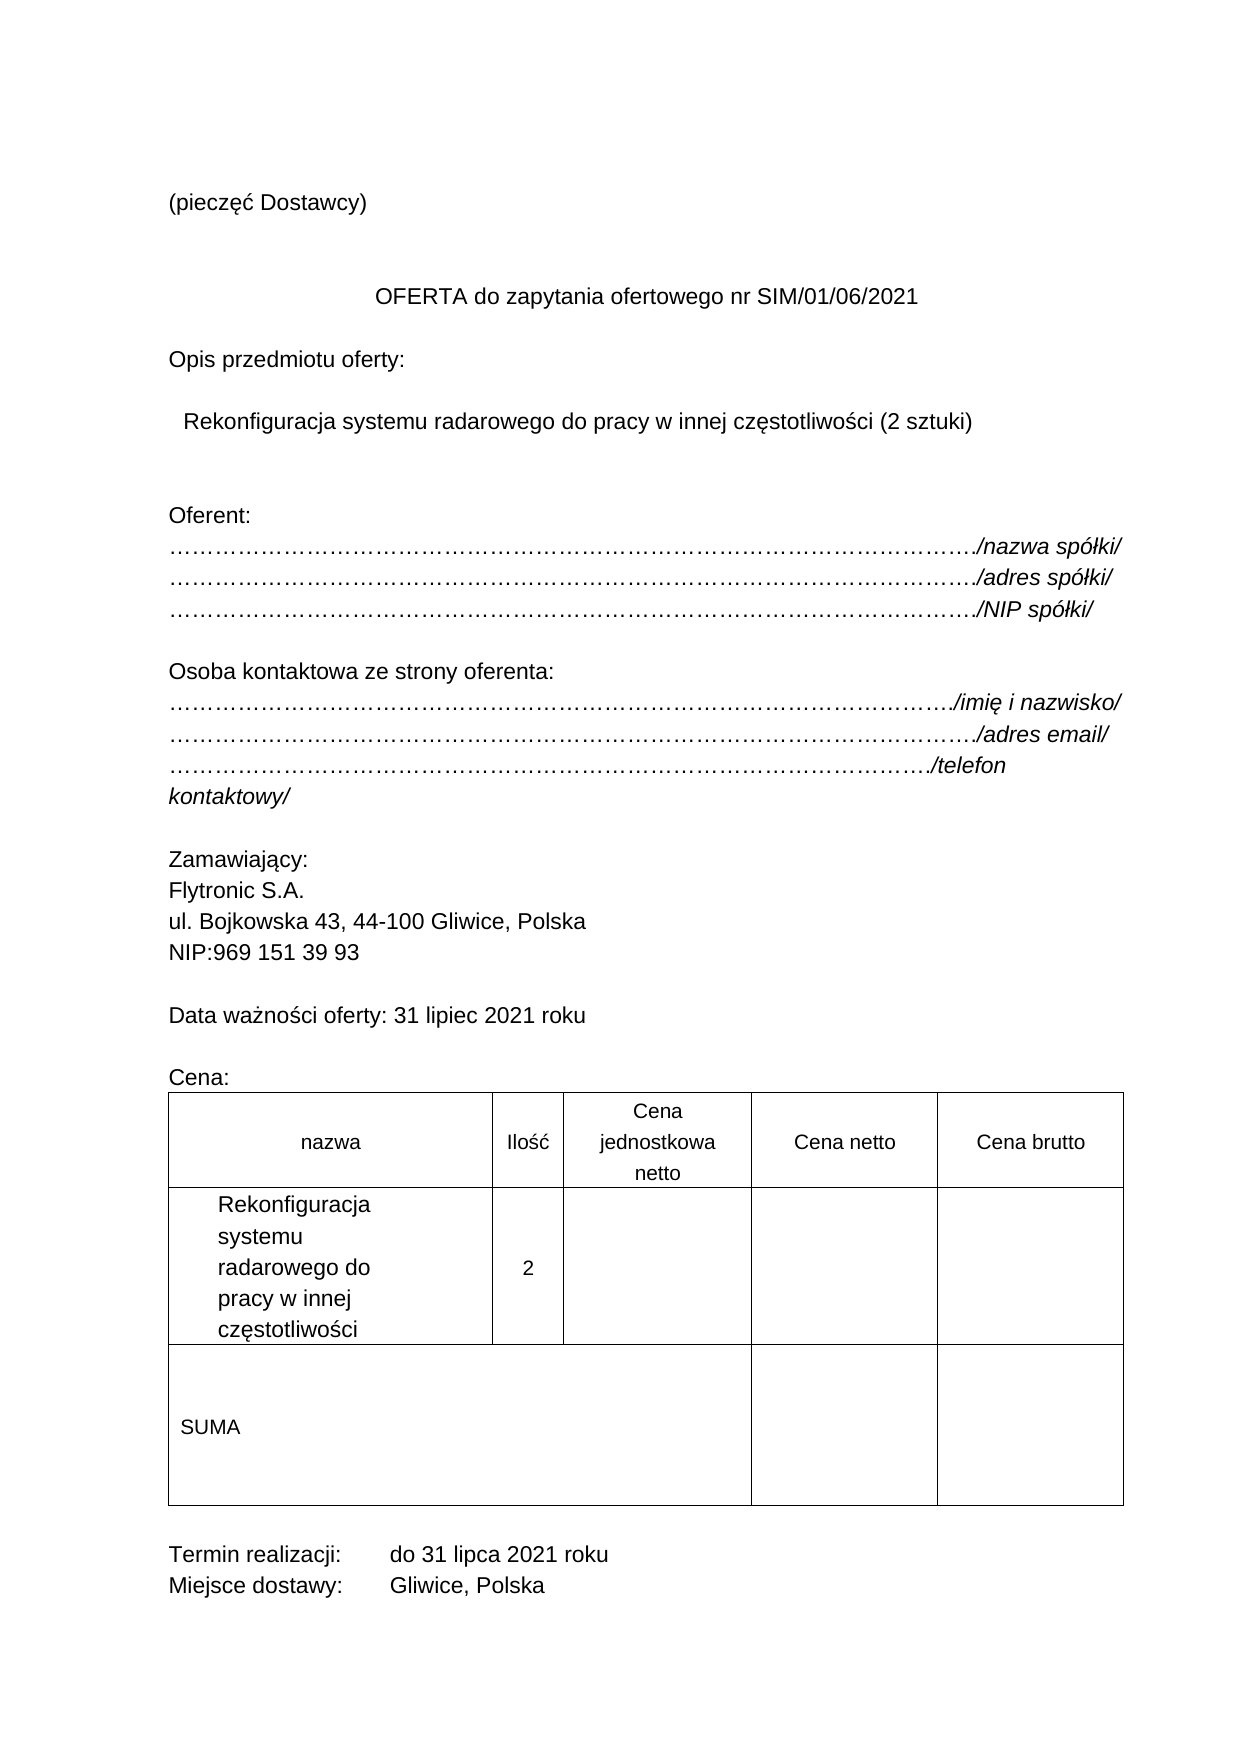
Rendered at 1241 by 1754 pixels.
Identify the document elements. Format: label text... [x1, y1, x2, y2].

text Termin realizacji: do 31 lipca 2021 roku [168, 1538, 1125, 1569]
text (pieczęć Dostawcy) [168, 186, 1125, 217]
text ……………………………………………………………………………………………./adres spółki/ [168, 561, 1125, 592]
text ……………………………………………………………………………………………./NIP spółki/ [168, 592, 1125, 623]
table_header Ilość [493, 1093, 563, 1187]
table_cell Rekonfiguracja systemu radarowego do pracy w innej częstotliwości [169, 1188, 492, 1344]
text Opis przedmiotu oferty: [168, 342, 1125, 373]
table_cell SUMA [169, 1345, 751, 1505]
table_cell [938, 1188, 1123, 1344]
text …………………………………………………………………………………………./imię i nazwisko/ [168, 686, 1125, 717]
text ……………………………………………………………………………………………./nazwa spółki/ [168, 529, 1125, 561]
text Osoba kontaktowa ze strony oferenta: [168, 654, 1125, 686]
text ……………………………………………………………………………………………./adres email/ [168, 717, 1125, 748]
table_cell 2 [493, 1188, 563, 1344]
text Data ważności oferty: 31 lipiec 2021 roku [168, 998, 1125, 1029]
text Zamawiający: [168, 842, 1125, 873]
text NIP:969 151 39 93 [168, 936, 1125, 967]
text Flytronic S.A. [168, 873, 1125, 904]
table_cell [752, 1188, 937, 1344]
text Oferent: [168, 498, 1125, 529]
text OFERTA do zapytania ofertowego nr SIM/01/06/2021 [168, 279, 1125, 311]
text ul. Bojkowska 43, 44-100 Gliwice, Polska [168, 904, 1125, 936]
text ………………………………………………………………………………………./telefon kontaktowy/ [168, 748, 1125, 811]
table_header Cena netto [752, 1093, 937, 1187]
table_header Cena brutto [938, 1093, 1123, 1187]
table_cell [752, 1345, 937, 1505]
table_cell [564, 1188, 751, 1344]
text Miejsce dostawy: Gliwice, Polska [168, 1569, 1125, 1600]
text Cena: [168, 1061, 1125, 1092]
table_header Cena jednostkowa netto [564, 1093, 751, 1187]
text Rekonfiguracja systemu radarowego do pracy w innej częstotliwości (2 sztuki) [183, 404, 1068, 436]
table_header nazwa [169, 1093, 492, 1187]
table_cell [938, 1345, 1123, 1505]
